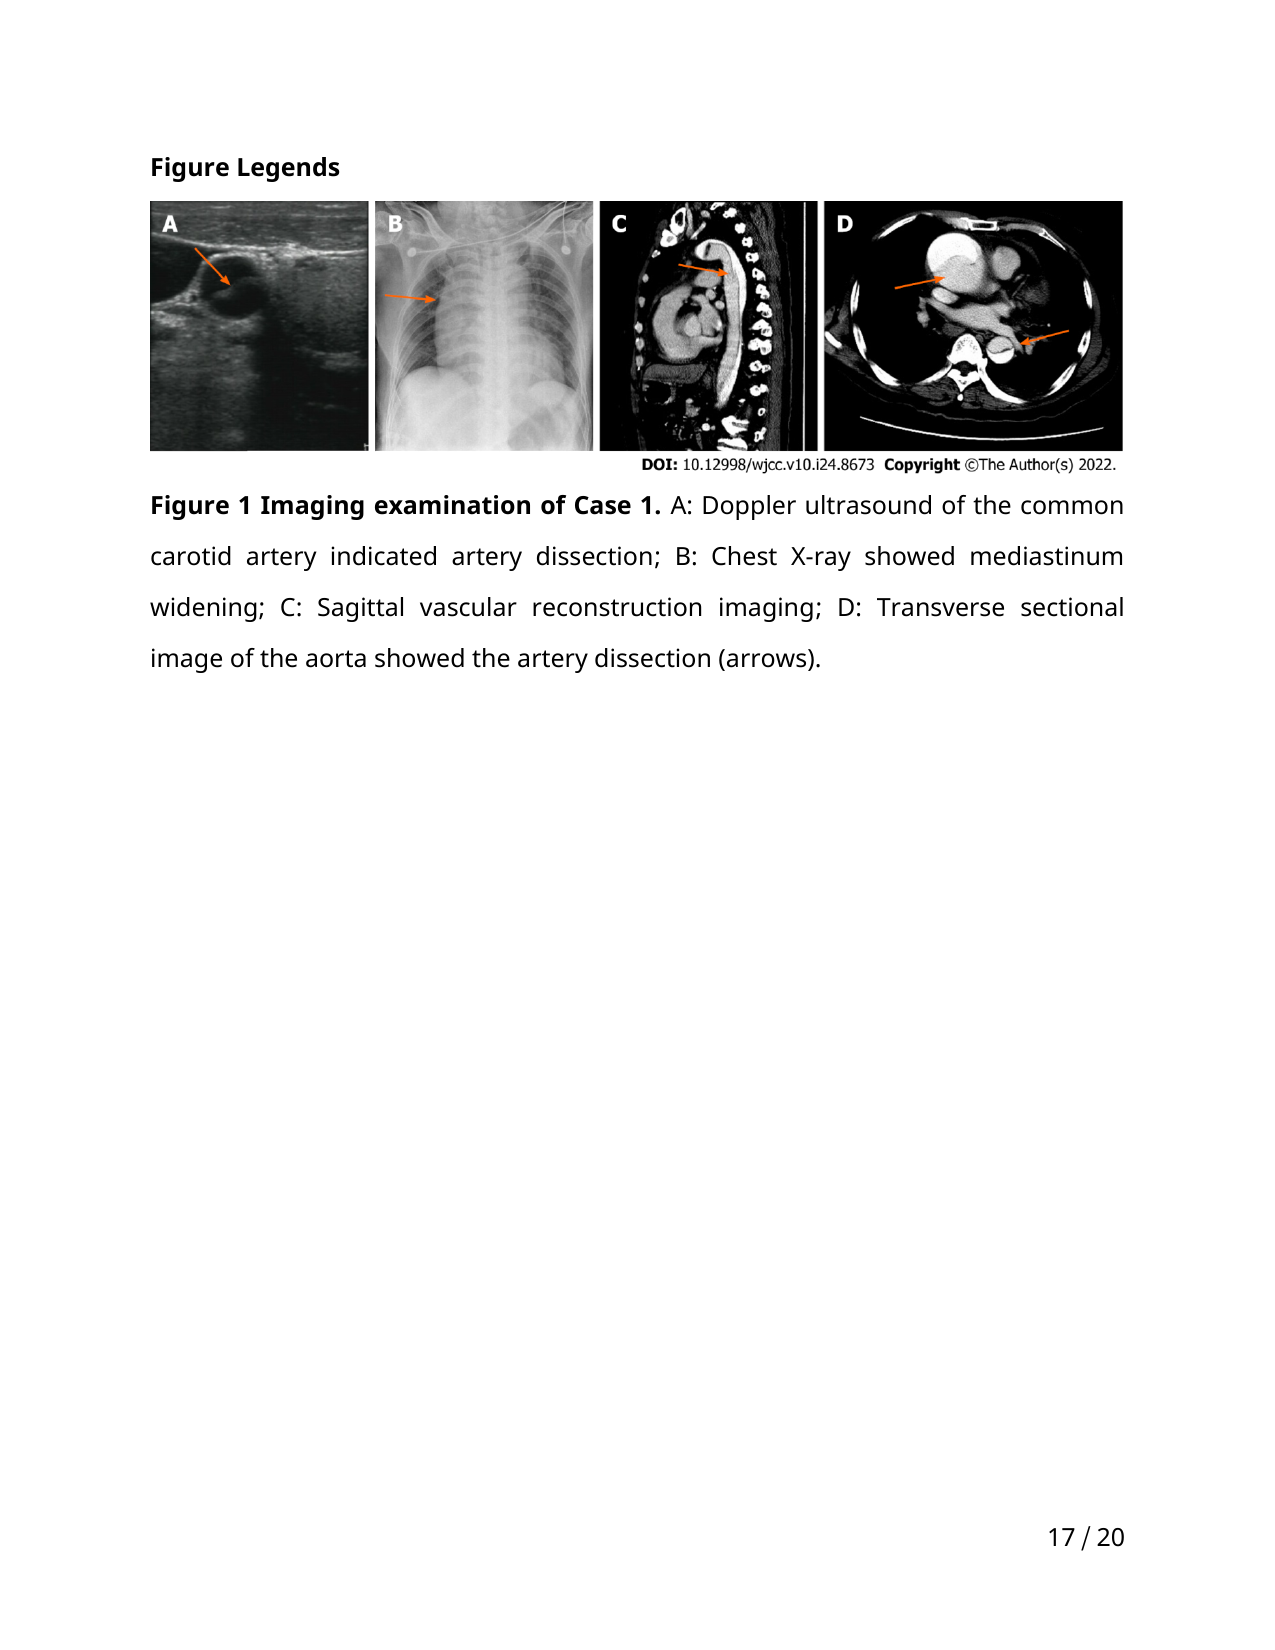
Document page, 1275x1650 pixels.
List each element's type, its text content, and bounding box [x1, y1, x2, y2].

picture [150, 201, 1123, 474]
text Figure 1 Imaging examination of Case 1. A: Doppler ultrasound of the common carotid artery indicated artery dissection; B: Chest X-ray showed mediastinum widening; C: Sagittal vascular reconstruction imaging; D: Transverse sectional image of the aorta showed the artery dissection (arrows). [150, 488, 1125, 675]
text Figure Legends [150, 150, 1125, 184]
